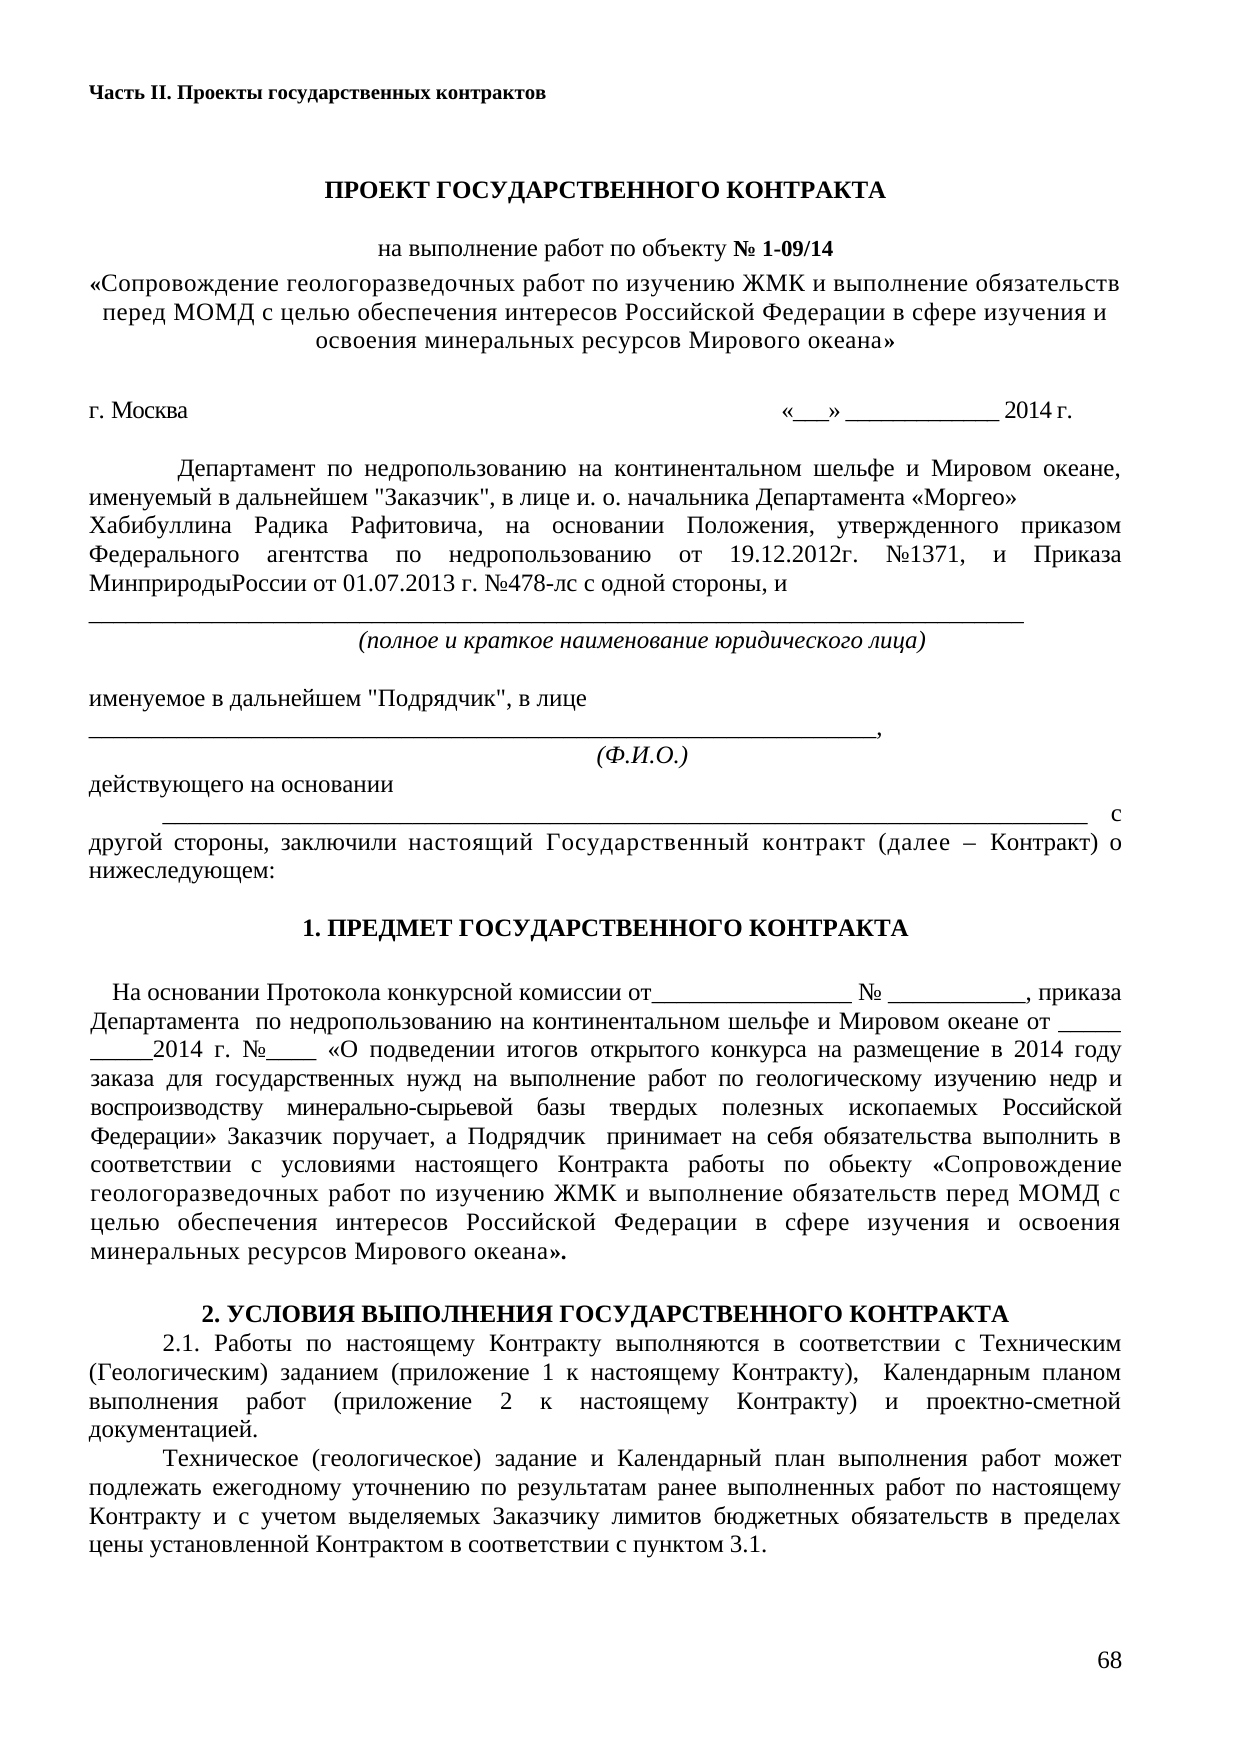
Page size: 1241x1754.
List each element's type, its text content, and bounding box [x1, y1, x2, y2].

text Департамент по недропользованию на континентальном шельфе и Мировом океане, именуемый в дальнейшем "Заказчик", в лице и. о. начальника Департамента «Моргео» [89, 453, 1122, 511]
text (полное и краткое наименование юридического лица) [89, 626, 1122, 654]
text __________________________________________________________________________ с другой стороны, заключили настоящий Государственный контракт (далее – Контракт) о нижеследующем: [89, 798, 1122, 884]
subtitle ПРОЕКТ ГОСУДАРСТВЕННОГО КОНТРАКТА [89, 176, 1122, 204]
text 2.1. Работы по настоящему Контракту выполняются в соответствии с Техническим (Геологическим) заданием (приложение 1 к настоящему Контракту), Календарным планом выполнения работ (приложение 2 к настоящему Контракту) и проектно-сметной документацией. [89, 1328, 1122, 1443]
subtitle 1. ПРЕДМЕТ ГОСУДАРСТВЕННОГО КОНТРАКТА [89, 913, 1122, 942]
text действующего на основании [89, 769, 1122, 798]
text _______________________________________________________________, [89, 712, 1122, 741]
text на выполнение работ по объекту № 1-09/14 [89, 233, 1122, 262]
text (Ф.И.О.) [89, 741, 1122, 769]
text ____________________________________________________________________________ [89, 597, 1122, 626]
text Техническое (геологическое) задание и Календарный план выполнения работ может подлежать ежегодному уточнению по результатам ранее выполненных работ по настоящему Контракту и с учетом выделяемых Заказчику лимитов бюджетных обязательств в пределах цены установленной Контрактом в соответствии с пунктом 3.1. [89, 1443, 1122, 1558]
text Хабибуллина Радика Рафитовича, на основании Положения, утвержденного приказом Федерального агентства по недропользованию от 19.12.2012г. №1371, и Приказа МинприродыРоссии от 01.07.2013 г. №478-лс с одной стороны, и [89, 511, 1122, 597]
text г. Москва «___» _____________ 2014 г. [89, 396, 1122, 424]
subtitle 2. УСЛОВИЯ ВЫПОЛНЕНИЯ ГОСУДАРСТВЕННОГО КОНТРАКТА [89, 1299, 1122, 1328]
text именуемое в дальнейшем "Подрядчик", в лице [89, 683, 1122, 712]
text «Сопровождение геологоразведочных работ по изучению ЖМК и выполнение обязательств перед МОМД с целью обеспечения интересов Российской Федерации в сфере изучения и освоения минеральных ресурсов Мирового океана» [89, 268, 1122, 354]
text На основании Протокола конкурсной комиссии от________________ № ___________, приказа Департамента по недропользованию на континентальном шельфе и Мировом океане от _____ _____2014 г. №____ «О подведении итогов открытого конкурса на размещение в 2014 году заказа для государственных нужд на выполнение работ по геологическому изучению недр и воспроизводству минерально-сырьевой базы твердых полезных ископаемых Российской Федерации» Заказчик поручает, а Подрядчик принимает на себя обязательства выполнить в соответствии с условиями настоящего Контракта работы по обьекту «Сопровождение геологоразведочных работ по изучению ЖМК и выполнение обязательств перед МОМД с целью обеспечения интересов Российской Федерации в сфере изучения и освоения минеральных ресурсов Мирового океана». [90, 977, 1122, 1264]
